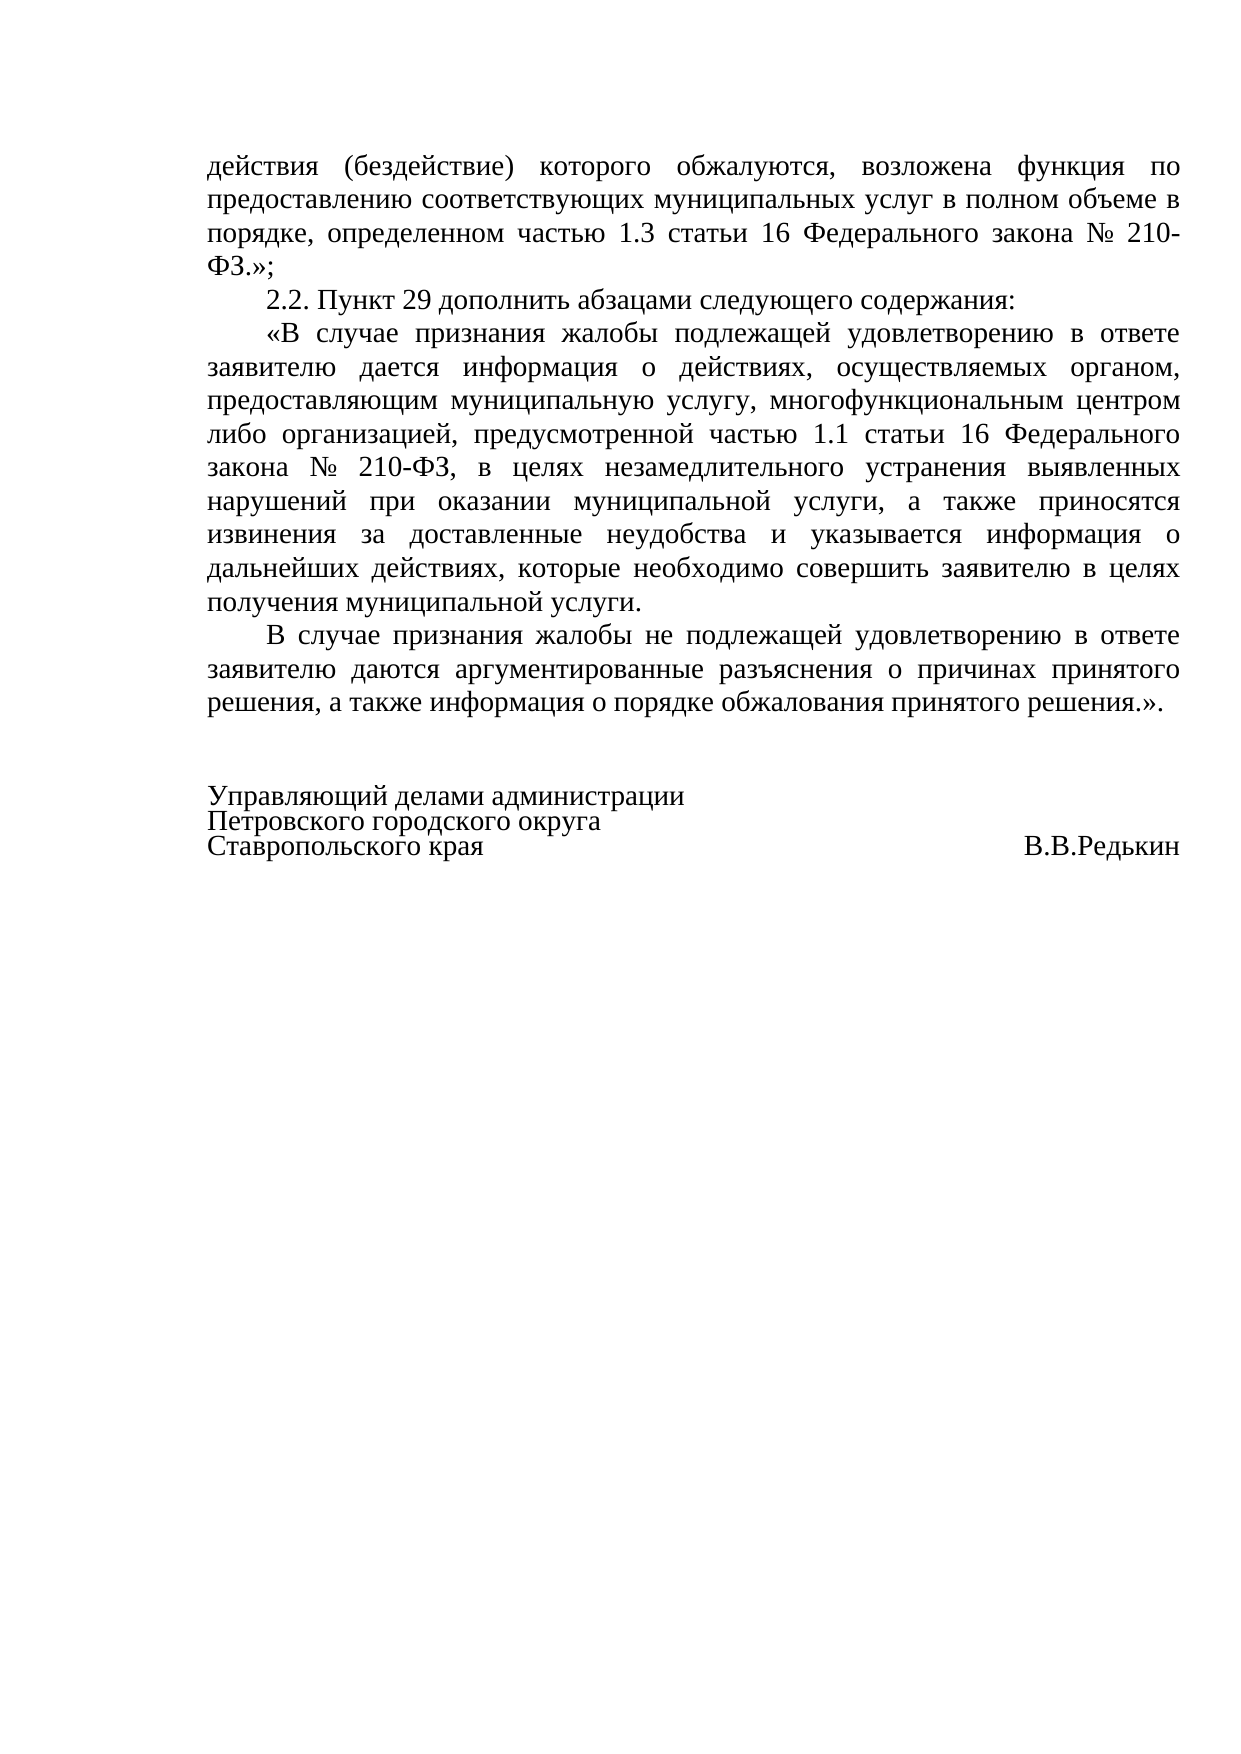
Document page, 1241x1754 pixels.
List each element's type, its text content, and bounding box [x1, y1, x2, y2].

text Ставропольского края В.В.Редькин [207, 835, 1181, 860]
text «В случае признания жалобы подлежащей удовлетворению в ответе заявителю дается информация о действиях, осуществляемых органом, предоставляющим муниципальную услугу, многофункциональным центром либо организацией, предусмотренной частью 1.1 статьи 16 Федерального закона № 210-ФЗ, в целях незамедлительного устранения выявленных нарушений при оказании муниципальной услуги, а также приносятся извинения за доставленные неудобства и указывается информация о дальнейших действиях, которые необходимо совершить заявителю в целях получения муниципальной услуги. [207, 315, 1181, 617]
text Петровского городского округа [207, 810, 1181, 835]
text В случае признания жалобы не подлежащей удовлетворению в ответе заявителю даются аргументированные разъяснения о причинах принятого решения, а также информация о порядке обжалования принятого решения.». [207, 617, 1181, 718]
text Управляющий делами администрации [207, 785, 1181, 810]
text 2.2. Пункт 29 дополнить абзацами следующего содержания: [207, 282, 1181, 315]
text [207, 148, 1181, 282]
